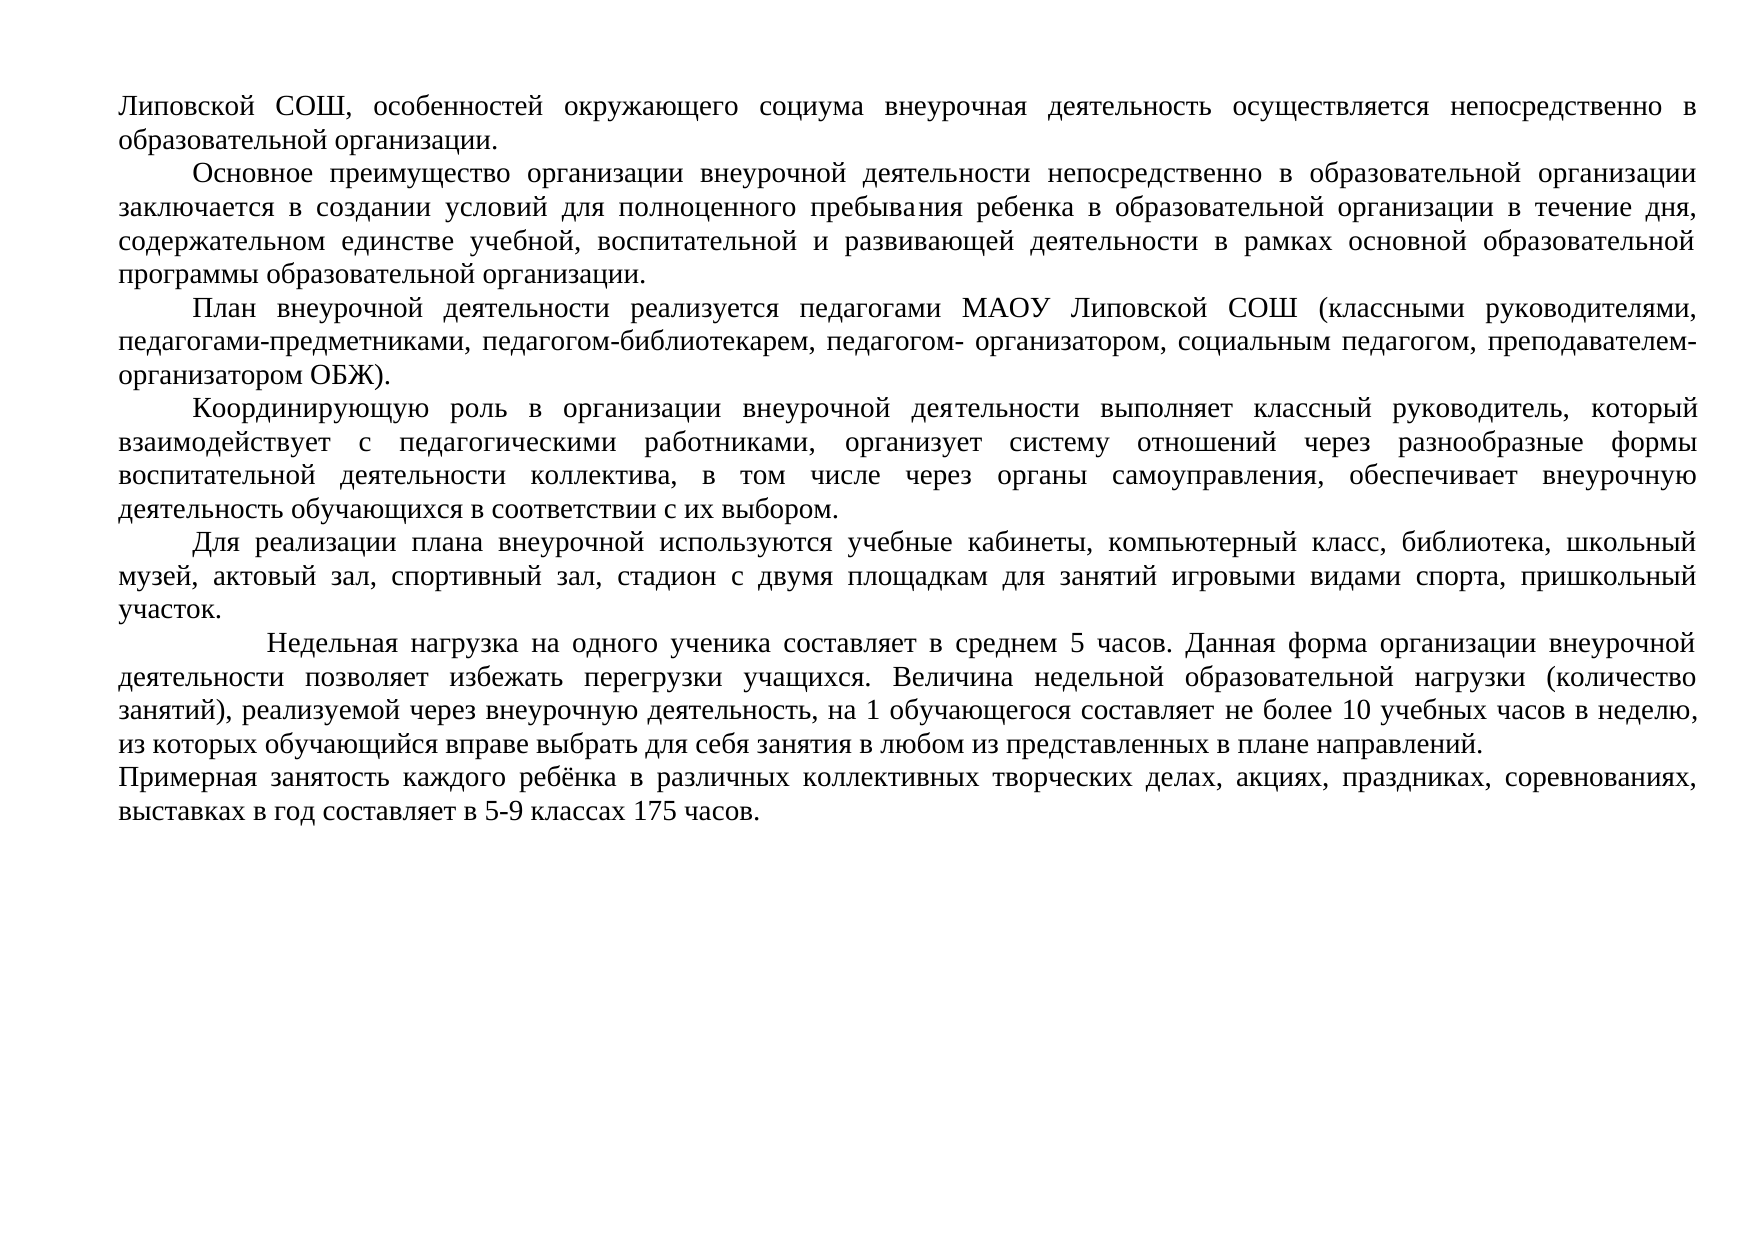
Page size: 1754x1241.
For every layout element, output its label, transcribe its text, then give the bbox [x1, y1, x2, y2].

text План внеурочной деятельности реализуется педагогами МАОУ Липовской СОШ (классными руководителями, педагогами-предметниками, педагогом-библиотекарем, педагогом- организатором, социальным педагогом, преподавателем-организатором ОБЖ). [118, 290, 1698, 390]
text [118, 88, 1698, 156]
text Примерная занятость каждого ребёнка в различных коллективных творческих делах, акциях, праздниках, соревнованиях, выставках в год составляет в 5-9 классах 175 часов. [118, 759, 1698, 826]
text Для реализации плана внеурочной используются учебные кабинеты, компьютерный класс, библиотека, школьный музей, актовый зал, спортивный зал, стадион с двумя площадкам для занятий игровыми видами спорта, пришкольный участок. [118, 524, 1698, 625]
text Недельная нагрузка на одного ученика составляет в среднем 5 часов. Данная форма организации внеурочной деятельности позволяет избежать перегрузки учащихся. Величина недельной образовательной нагрузки (количество занятий), реализуемой через внеурочную деятельность, на 1 обучающегося составляет не более 10 учебных часов в неделю, из которых обучающийся вправе выбрать для себя занятия в любом из представленных в плане направлений. [118, 625, 1698, 759]
text Основное преимущество организации внеурочной деятельности непосредственно в образовательной организации заключается в создании условий для полноценного пребывания ребенка в образовательной организации в течение дня, содержательном единстве учебной, воспитательной и развивающей деятельности в рамках основной образовательной программы образовательной организации. [118, 156, 1698, 290]
text Координирующую роль в организации внеурочной деятельности выполняет классный руководитель, который взаимодействует с педагогическими работниками, организует систему отношений через разнообразные формы воспитательной деятельности коллектива, в том числе через органы самоуправления, обеспечивает внеурочную деятельность обучающихся в соответствии с их выбором. [118, 390, 1698, 524]
